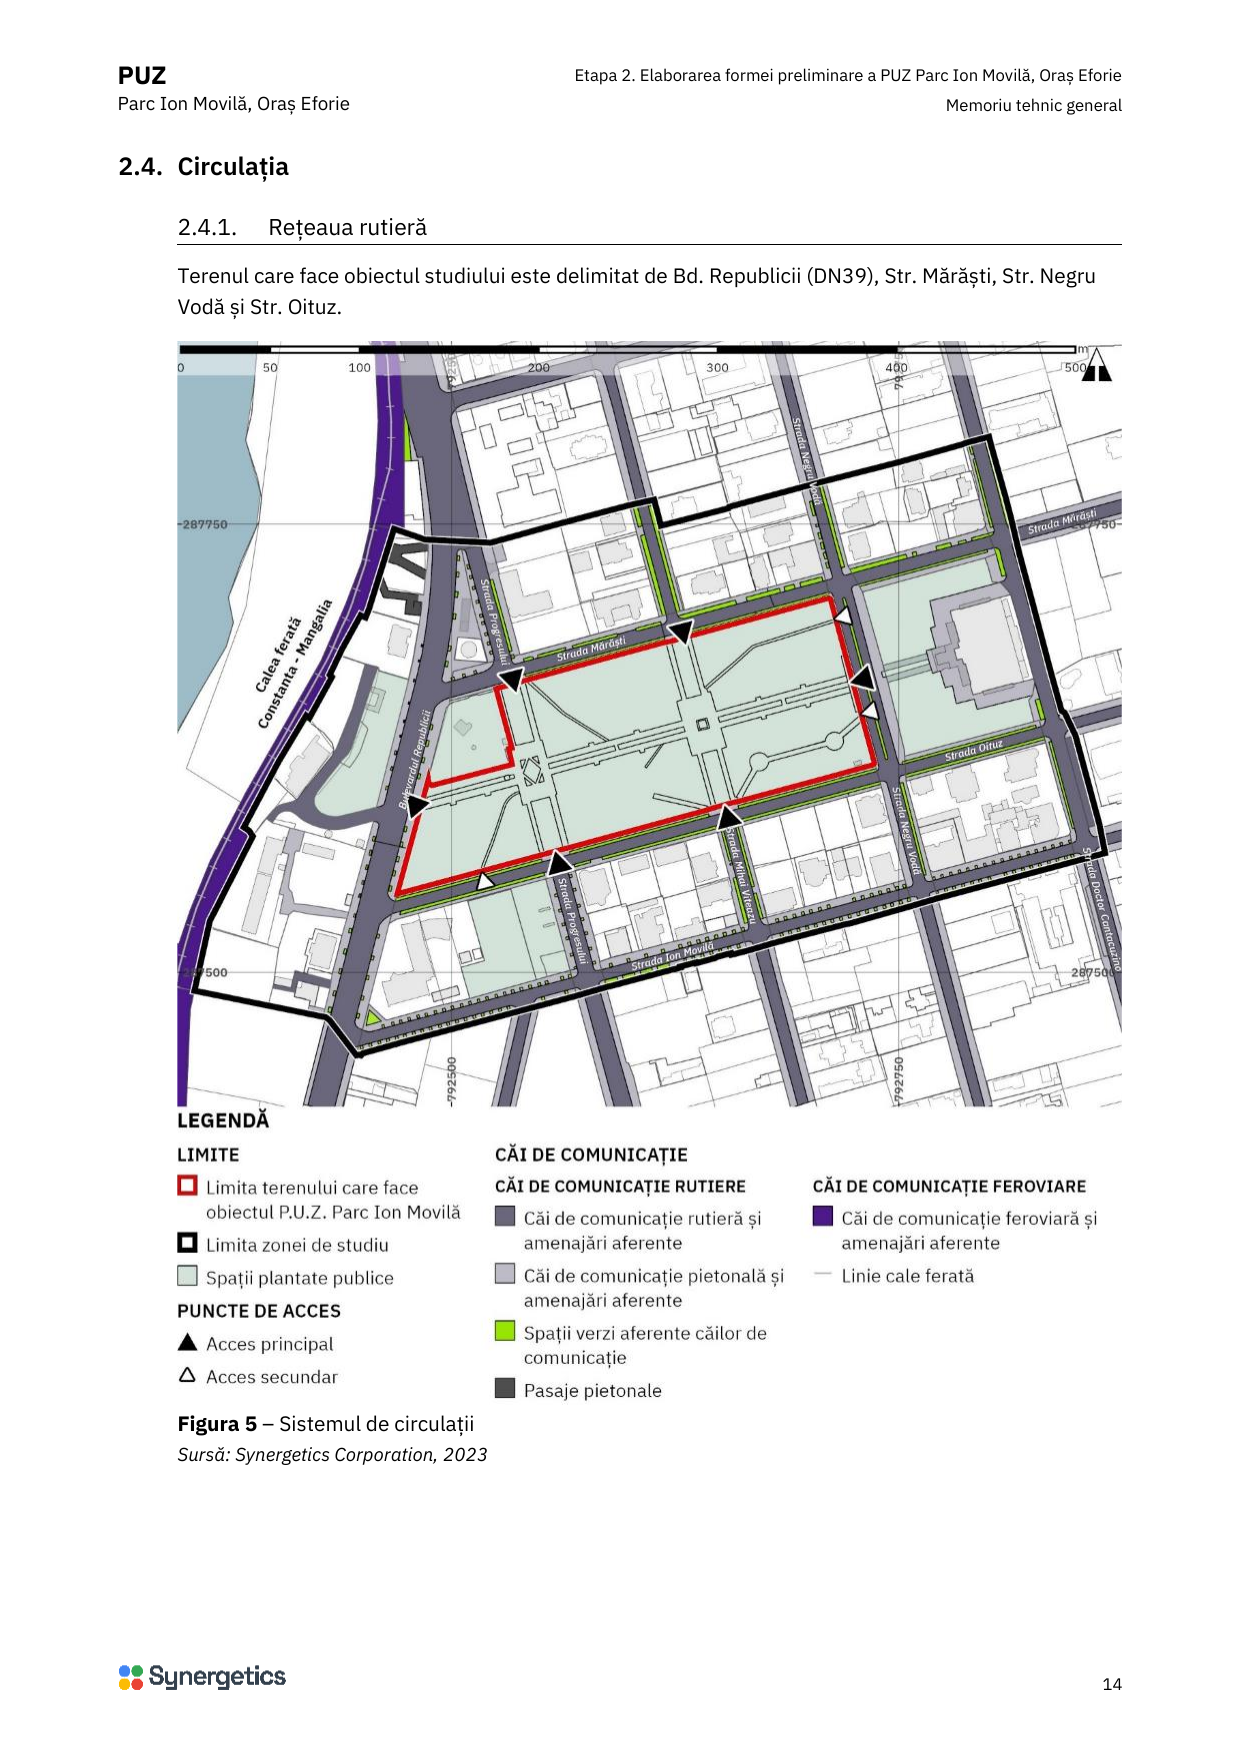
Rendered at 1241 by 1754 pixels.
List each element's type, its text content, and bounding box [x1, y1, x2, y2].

text Figura 5 – Sistemul de circulații [177, 1410, 1122, 1437]
list Rețeaua rutieră [177, 212, 1122, 244]
list Circulația [118, 150, 1122, 182]
picture [177, 341, 1122, 1405]
text Terenul care face obiectul studiului este delimitat de Bd. Republicii (DN39), Str. Mărăști, Str. Negru Vodă și Str. Oituz. [177, 262, 1122, 320]
text Sursă: Synergetics Corporation, 2023 [177, 1442, 1122, 1467]
picture [118, 1652, 304, 1691]
